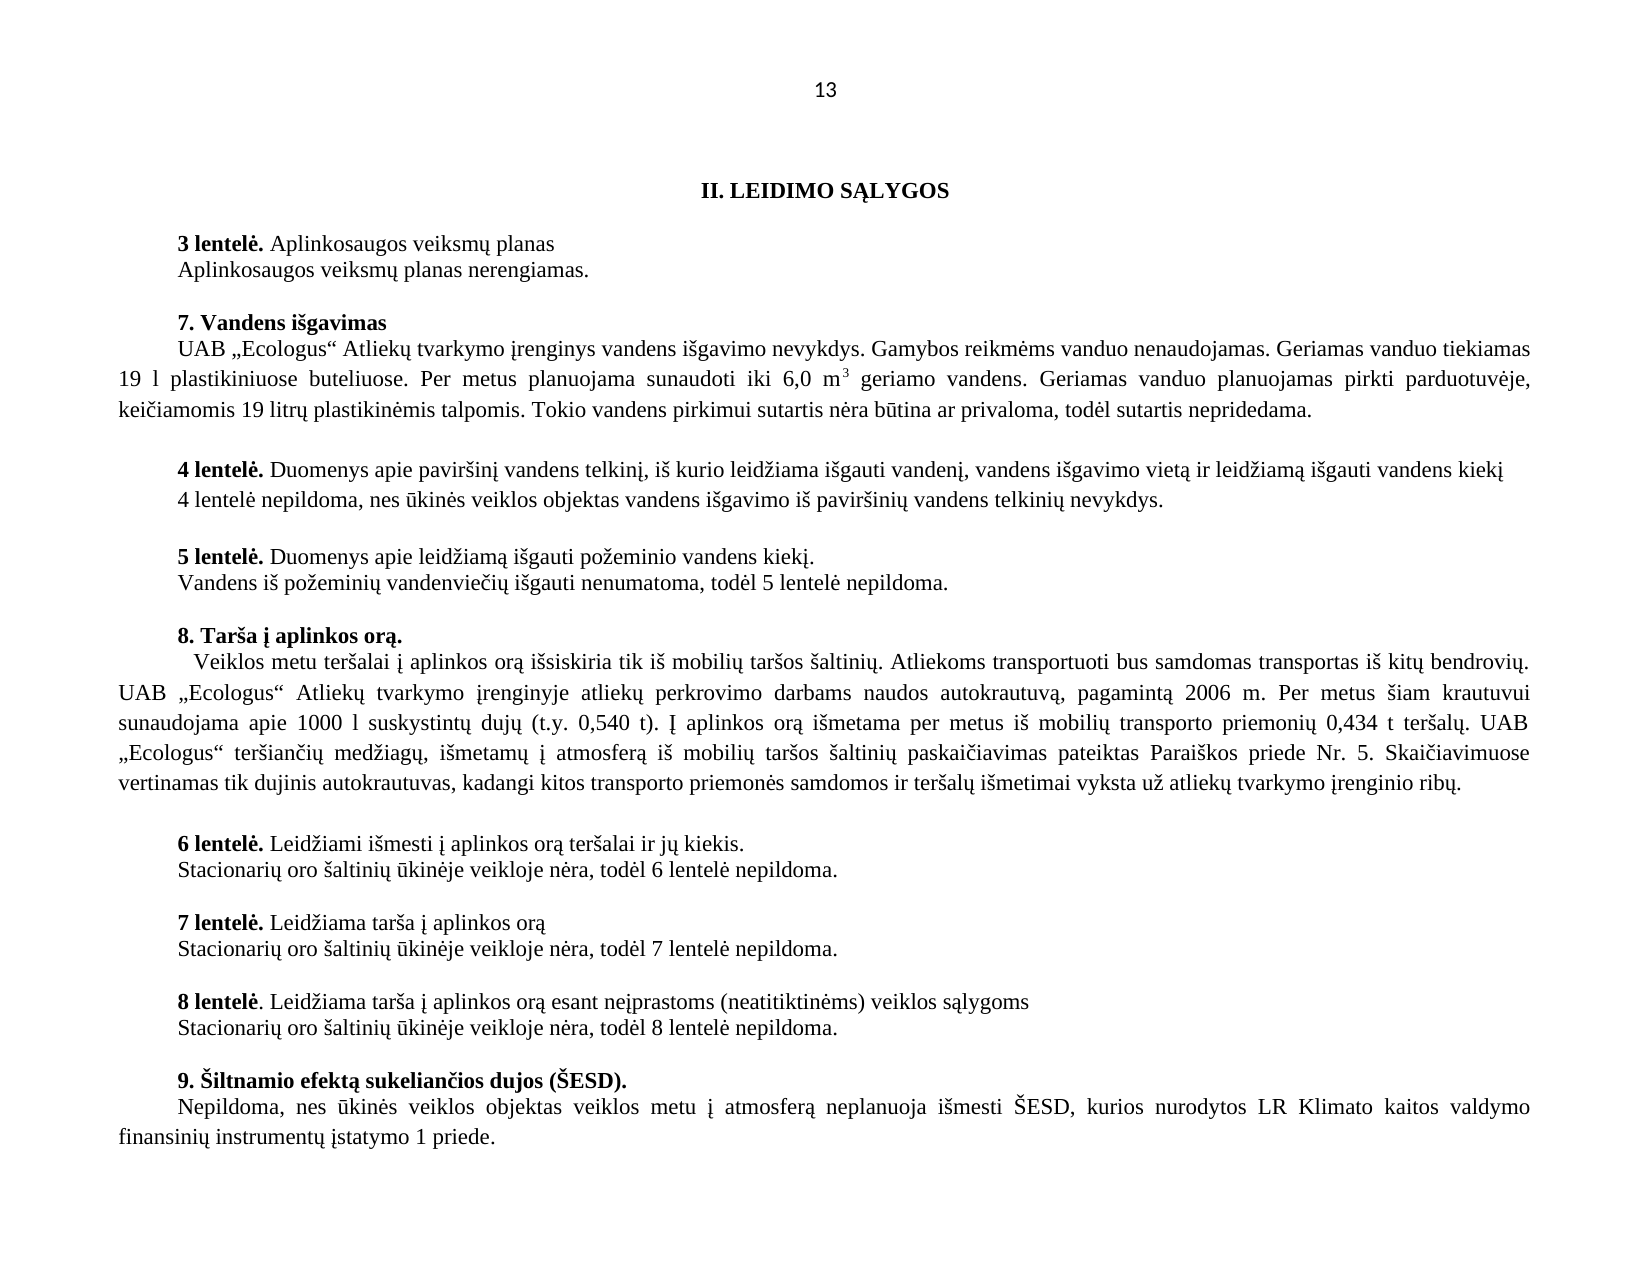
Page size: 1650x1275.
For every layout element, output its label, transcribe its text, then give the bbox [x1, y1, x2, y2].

text Nepildoma, nes ūkinės veiklos objektas veiklos metu į atmosferą neplanuoja išmesti ŠESD, kurios nurodytos LR Klimato kaitos valdymo finansinių instrumentų įstatymo 1 priede. [118, 1093, 1532, 1150]
text 8 lentelė. Leidžiama tarša į aplinkos orą esant neįprastoms (neatitiktinėms) veiklos sąlygoms [118, 988, 1532, 1014]
text 3 lentelė. Aplinkosaugos veiksmų planas [118, 230, 1532, 256]
text 5 lentelė. Duomenys apie leidžiamą išgauti požeminio vandens kiekį. [118, 543, 1532, 569]
text 7 lentelė. Leidžiama tarša į aplinkos orą [118, 909, 1532, 935]
text 6 lentelė. Leidžiami išmesti į aplinkos orą teršalai ir jų kiekis. [118, 829, 1532, 856]
text Vandens iš požeminių vandenviečių išgauti nenumatoma, todėl 5 lentelė nepildoma. [118, 569, 1532, 596]
text Stacionarių oro šaltinių ūkinėje veikloje nėra, todėl 8 lentelė nepildoma. [118, 1014, 1532, 1040]
text 4 lentelė. Duomenys apie paviršinį vandens telkinį, iš kurio leidžiama išgauti vandenį, vandens išgavimo vietą ir leidžiamą išgauti vandens kiekį [118, 456, 1532, 482]
text Veiklos metu teršalai į aplinkos orą išsiskiria tik iš mobilių taršos šaltinių. Atliekoms transportuoti bus samdomas transportas iš kitų bendrovių. UAB „Ecologus“ Atliekų tvarkymo įrenginyje atliekų perkrovimo darbams naudos autokrautuvą, pagamintą 2006 m. Per metus šiam krautuvui sunaudojama apie 1000 l suskystintų dujų (t.y. 0,540 t). Į aplinkos orą išmetama per metus iš mobilių transporto priemonių 0,434 t teršalų. UAB „Ecologus“ teršiančių medžiagų, išmetamų į atmosferą iš mobilių taršos šaltinių paskaičiavimas pateiktas Paraiškos priede Nr. 5. Skaičiavimuose vertinamas tik dujinis autokrautuvas, kadangi kitos transporto priemonės samdomos ir teršalų išmetimai vyksta už atliekų tvarkymo įrenginio ribų. [118, 648, 1532, 796]
text 9. Šiltnamio efektą sukeliančios dujos (ŠESD). [118, 1067, 1532, 1093]
text 4 lentelė nepildoma, nes ūkinės veiklos objektas vandens išgavimo iš paviršinių vandens telkinių nevykdys. [118, 486, 1532, 513]
text Stacionarių oro šaltinių ūkinėje veikloje nėra, todėl 6 lentelė nepildoma. [118, 856, 1532, 882]
text 7. Vandens išgavimas [118, 309, 1532, 335]
text Stacionarių oro šaltinių ūkinėje veikloje nėra, todėl 7 lentelė nepildoma. [118, 935, 1532, 961]
text UAB „Ecologus“ Atliekų tvarkymo įrenginys vandens išgavimo nevykdys. Gamybos reikmėms vanduo nenaudojamas. Geriamas vanduo tiekiamas 19 l plastikiniuose buteliuose. Per metus planuojama sunaudoti iki 6,0 m3 geriamo vandens. Geriamas vanduo planuojamas pirkti parduotuvėje, keičiamomis 19 litrų plastikinėmis talpomis. Tokio vandens pirkimui sutartis nėra būtina ar privaloma, todėl sutartis nepridedama. [118, 335, 1532, 422]
text 8. Tarša į aplinkos orą. [118, 622, 1532, 648]
text Aplinkosaugos veiksmų planas nerengiamas. [118, 256, 1532, 283]
text II. LEIDIMO SĄLYGOS [118, 177, 1532, 203]
